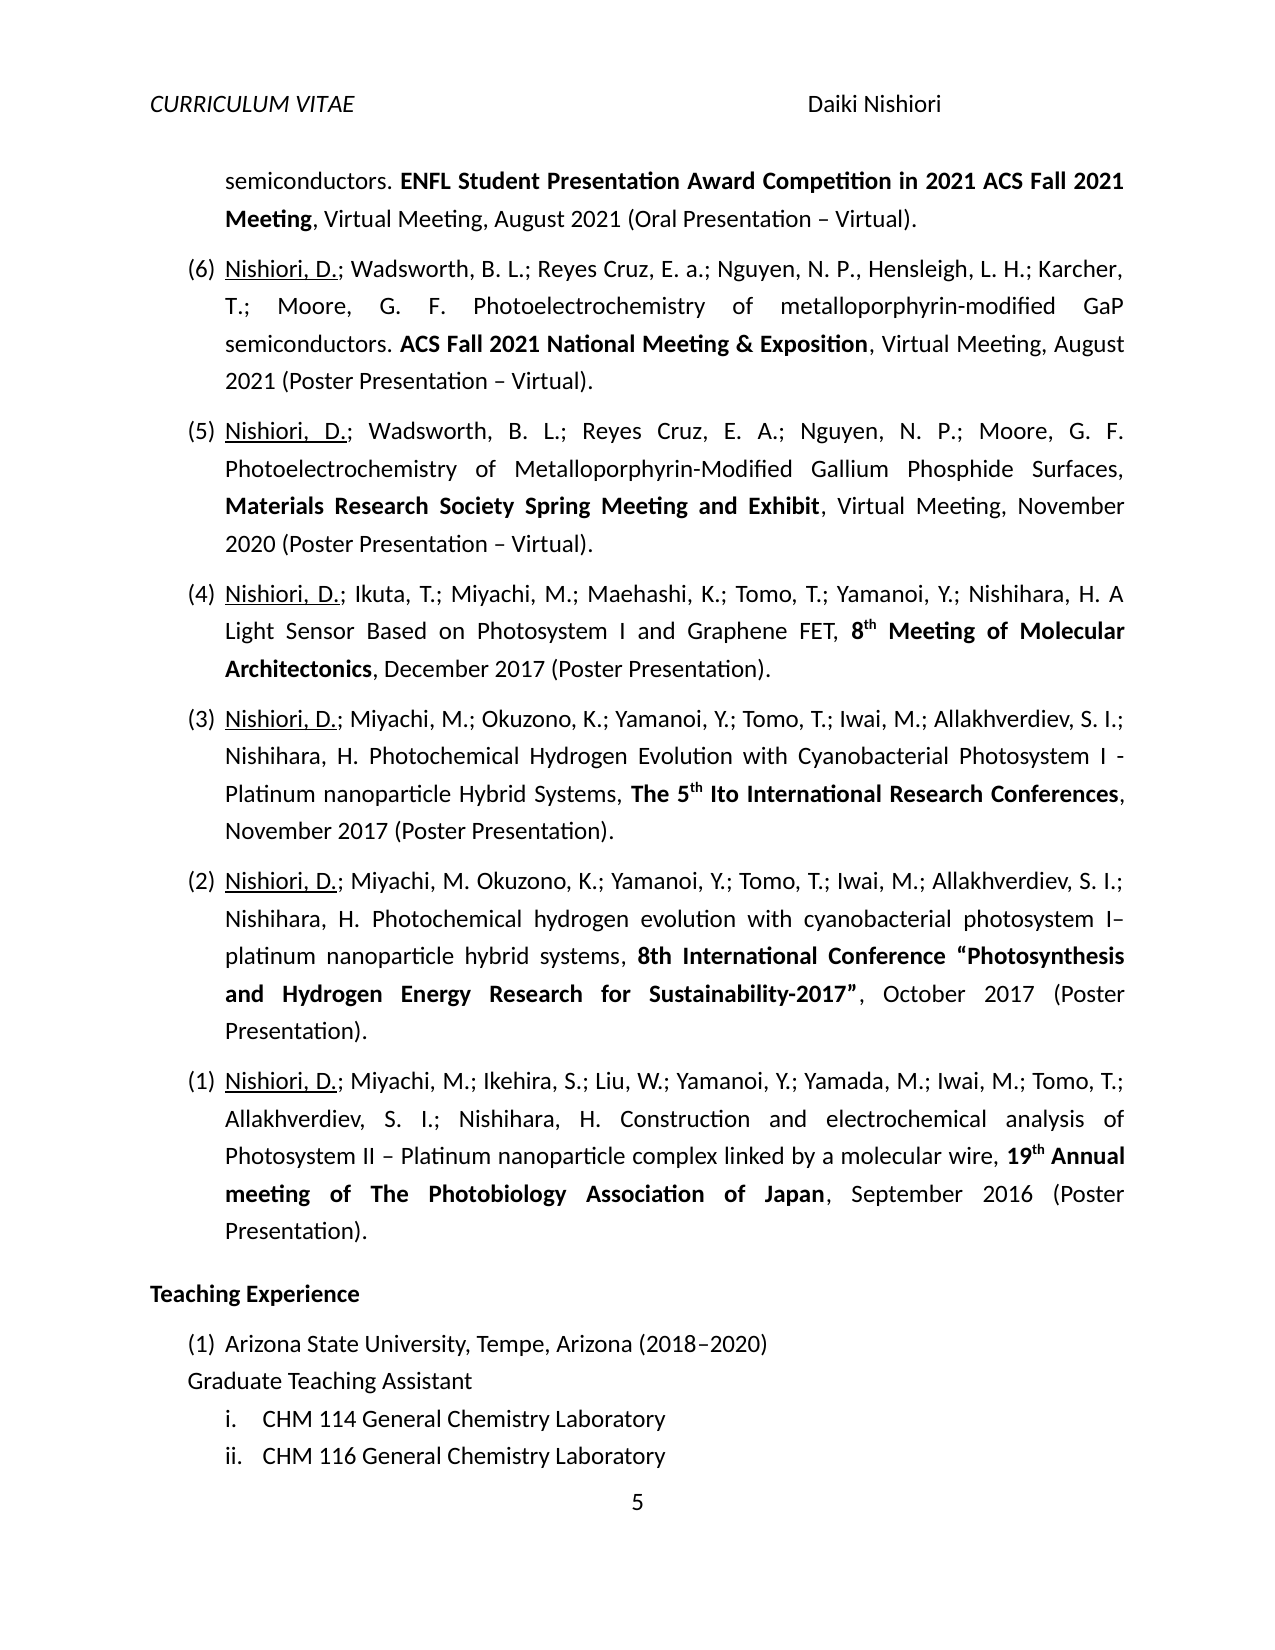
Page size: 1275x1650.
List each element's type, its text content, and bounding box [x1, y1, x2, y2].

text (3) Nishiori, D.; Miyachi, M.; Okuzono, K.; Yamanoi, Y.; Tomo, T.; Iwai, M.; Allakhverdiev, S. I.; Nishihara, H. Photochemical Hydrogen Evolution with Cyanobacterial Photosystem I - Platinum nanoparticle Hybrid Systems, The 5th Ito International Research Conferences, November 2017 (Poster Presentation). [187, 699, 1125, 849]
list CHM 116 General Chemistry Laboratory [225, 1437, 1125, 1474]
text (5) Nishiori, D.; Wadsworth, B. L.; Reyes Cruz, E. A.; Nguyen, N. P.; Moore, G. F. Photoelectrochemistry of Metalloporphyrin-Modified Gallium Phosphide Surfaces, Materials Research Society Spring Meeting and Exhibit, Virtual Meeting, November 2020 (Poster Presentation – Virtual). [187, 412, 1125, 562]
text (4) Nishiori, D.; Ikuta, T.; Miyachi, M.; Maehashi, K.; Tomo, T.; Yamanoi, Y.; Nishihara, H. A Light Sensor Based on Photosystem I and Graphene FET, 8th Meeting of Molecular Architectonics, December 2017 (Poster Presentation). [187, 574, 1125, 687]
list Arizona State University, Tempe, Arizona (2018–2020) [187, 1324, 1125, 1362]
text (2) Nishiori, D.; Miyachi, M. Okuzono, K.; Yamanoi, Y.; Tomo, T.; Iwai, M.; Allakhverdiev, S. I.; Nishihara, H. Photochemical hydrogen evolution with cyanobacterial photosystem I–platinum nanoparticle hybrid systems, 8th International Conference “Photosynthesis and Hydrogen Energy Research for Sustainability-2017”, October 2017 (Poster Presentation). [187, 862, 1125, 1049]
text (1) Nishiori, D.; Miyachi, M.; Ikehira, S.; Liu, W.; Yamanoi, Y.; Yamada, M.; Iwai, M.; Tomo, T.; Allakhverdiev, S. I.; Nishihara, H. Construction and electrochemical analysis of Photosystem II – Platinum nanoparticle complex linked by a molecular wire, 19th Annual meeting of The Photobiology Association of Japan, September 2016 (Poster Presentation). [187, 1062, 1125, 1249]
text (6) Nishiori, D.; Wadsworth, B. L.; Reyes Cruz, E. a.; Nguyen, N. P., Hensleigh, L. H.; Karcher, T.; Moore, G. F. Photoelectrochemistry of metalloporphyrin-modified GaP semiconductors. ACS Fall 2021 National Meeting & Exposition, Virtual Meeting, August 2021 (Poster Presentation – Virtual). [187, 249, 1125, 399]
text Teaching Experience [150, 1274, 1125, 1312]
text Graduate Teaching Assistant [187, 1362, 1125, 1399]
list CHM 114 General Chemistry Laboratory [225, 1399, 1125, 1437]
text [187, 162, 1125, 237]
